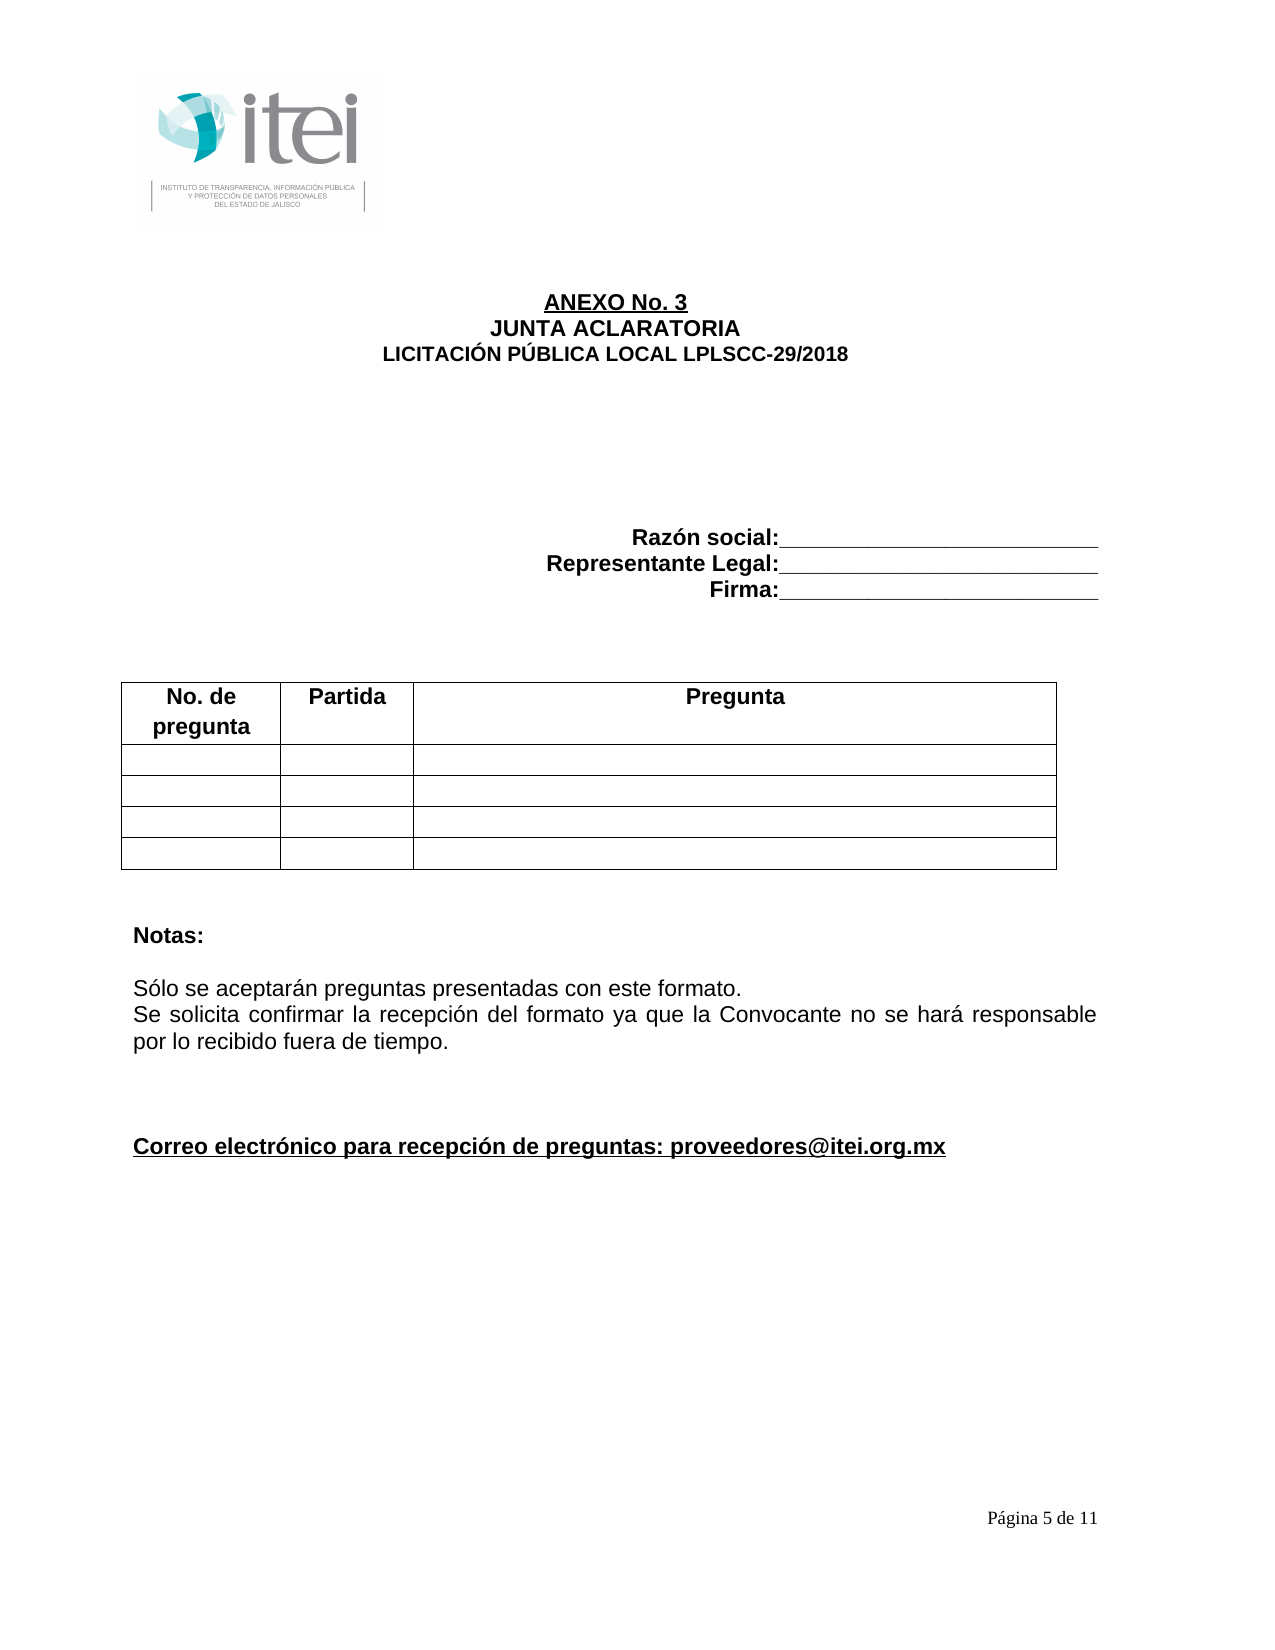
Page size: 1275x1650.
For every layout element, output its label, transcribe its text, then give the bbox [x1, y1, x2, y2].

table_cell [281, 745, 413, 775]
text JUNTA ACLARATORIA [133, 315, 1098, 341]
table_cell [122, 745, 280, 775]
text ANEXO No. 3 [133, 289, 1098, 315]
table_cell [122, 838, 280, 868]
table_cell [281, 838, 413, 868]
table_cell [414, 838, 1056, 868]
table_header Partida [281, 683, 413, 743]
table_cell [414, 776, 1056, 806]
table_header Pregunta [414, 683, 1056, 743]
text Sólo se aceptarán preguntas presentadas con este formato. [133, 975, 1098, 1001]
table_cell [281, 807, 413, 837]
text Representante Legal:_________________________ [133, 550, 1098, 576]
text Razón social:_________________________ [133, 523, 1098, 550]
picture [133, 74, 383, 230]
text Correo electrónico para recepción de preguntas: proveedores@itei.org.mx [133, 1133, 1098, 1159]
table_cell [414, 745, 1056, 775]
table_cell [122, 807, 280, 837]
table_cell [281, 776, 413, 806]
table_cell [122, 776, 280, 806]
text LICITACIÓN PÚBLICA LOCAL LPLSCC-29/2018 [133, 341, 1098, 365]
text Notas: [133, 922, 1098, 949]
text Se solicita confirmar la recepción del formato ya que la Convocante no se hará responsable por lo recibido fuera de tiempo. [133, 1001, 1098, 1054]
text Firma:_________________________ [133, 576, 1098, 603]
table_cell [414, 807, 1056, 837]
table_header No. de pregunta [122, 683, 280, 743]
